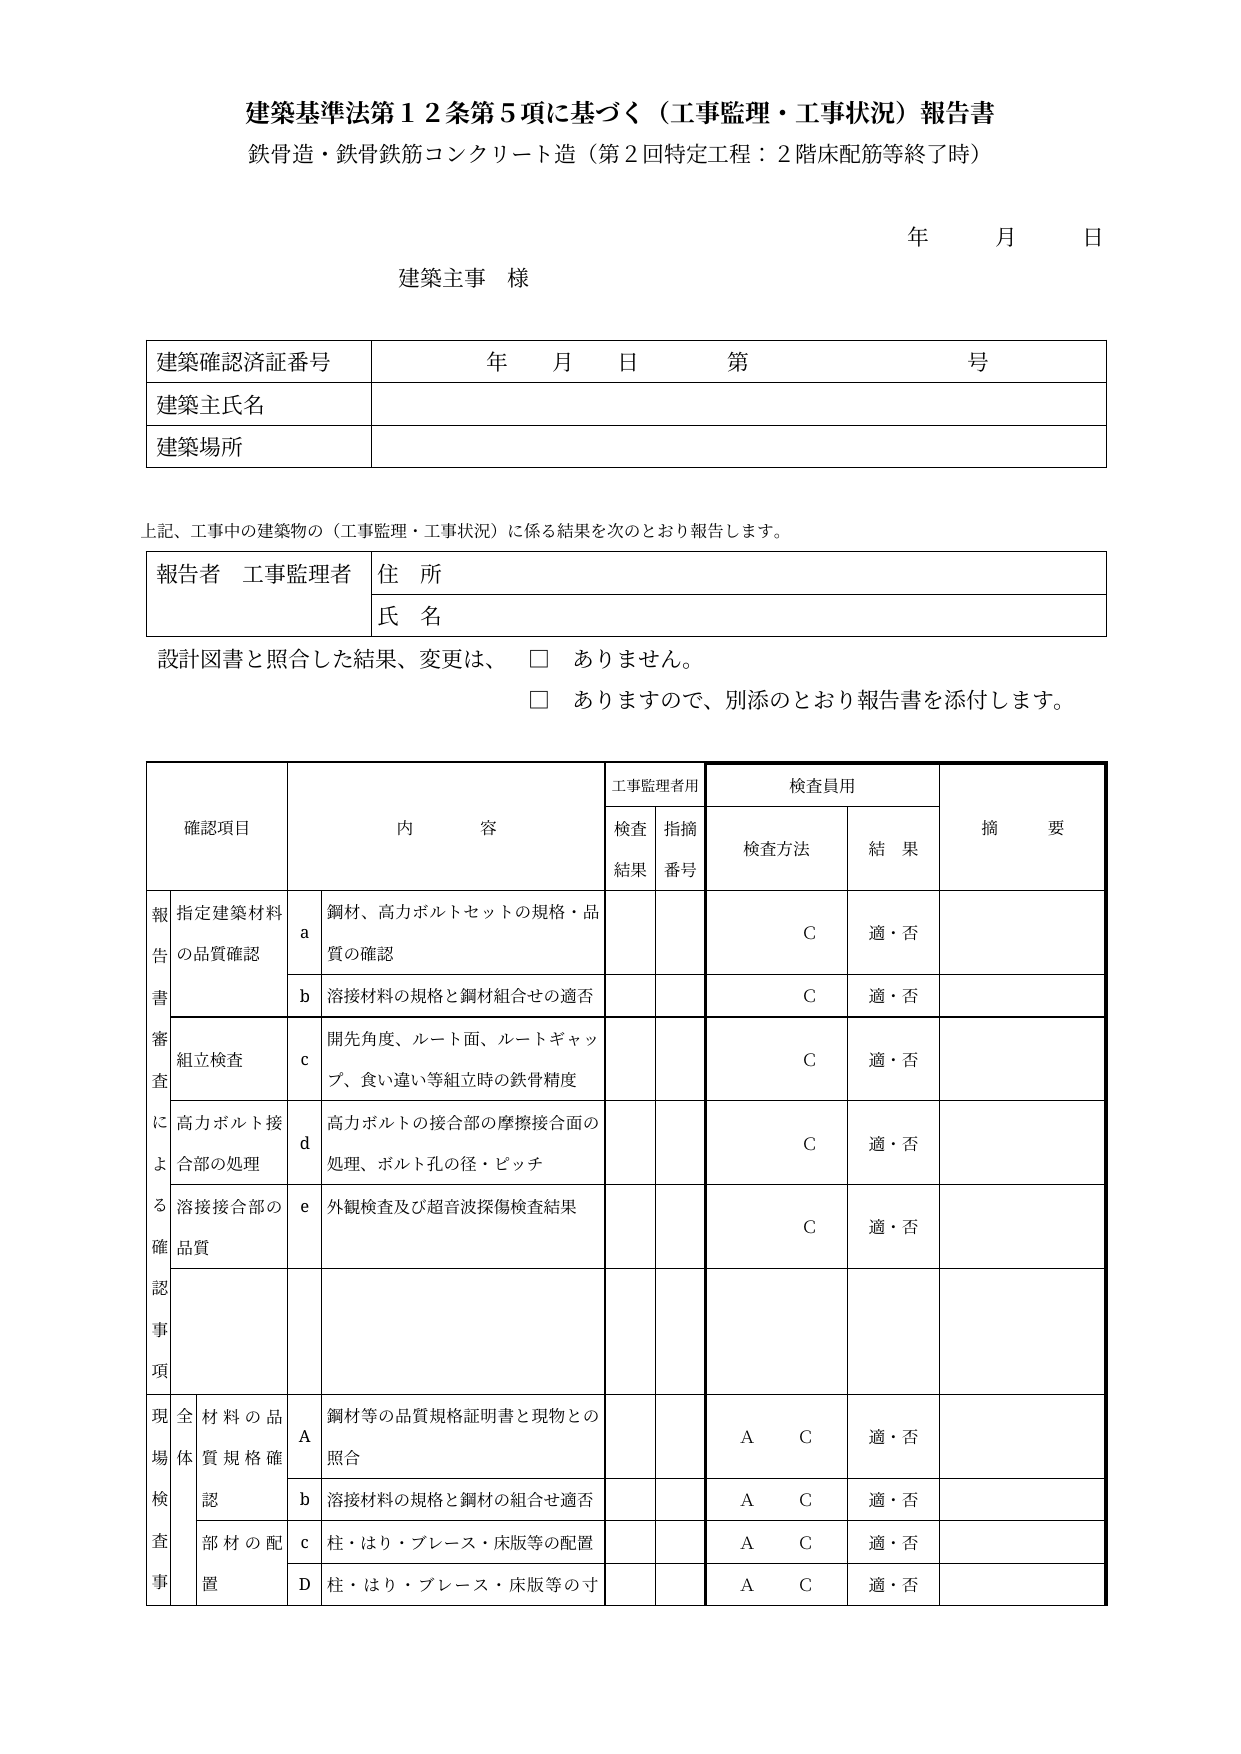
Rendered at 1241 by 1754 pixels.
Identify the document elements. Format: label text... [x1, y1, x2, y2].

table_cell Ａ Ｃ [707, 1521, 847, 1563]
table_header 住 所 [372, 552, 1106, 593]
table_cell [656, 1018, 704, 1100]
table_cell 結 果 [848, 807, 939, 890]
text 建築基準法第１２条第５項に基づく（工事監理・工事状況）報告書 [136, 91, 1104, 132]
table_cell b [288, 975, 321, 1016]
table_cell [606, 1101, 655, 1184]
table_cell 材料の品質規格確認 [197, 1395, 287, 1520]
table_cell [656, 1564, 704, 1605]
table_cell c [288, 1018, 321, 1100]
table_header 検査員用 [707, 765, 939, 806]
table_cell [656, 891, 704, 974]
table_cell 検査方法 [707, 807, 847, 890]
table_cell [656, 975, 704, 1016]
table_cell [606, 1564, 655, 1605]
table_cell 適・否 [848, 1101, 939, 1184]
table_cell a [288, 891, 321, 974]
table_cell 溶接接合部の品質 [171, 1185, 287, 1268]
table_cell 検査結果 [606, 807, 655, 890]
table_cell 開先角度、ルート面、ルートギャップ、食い違い等組立時の鉄骨精度 [322, 1018, 604, 1100]
table_cell [656, 1395, 704, 1478]
table_cell 建築場所 [147, 426, 371, 467]
table_cell [606, 1395, 655, 1478]
table_cell A [288, 1395, 321, 1478]
table_header 報告者 工事監理者 [147, 552, 371, 636]
table_header 確認項目 [147, 763, 287, 890]
text □ ありますので、別添のとおり報告書を添付します。 [136, 678, 1104, 720]
table_cell [656, 1101, 704, 1184]
table_cell [606, 1185, 655, 1268]
text 設計図書と照合した結果、変更は、 □ ありません。 [136, 637, 1104, 678]
table_cell [606, 1521, 655, 1563]
table_cell 全体 [171, 1395, 196, 1605]
table_cell [940, 975, 1104, 1016]
table_cell d [288, 1101, 321, 1184]
table_cell 部材の配置 [197, 1521, 287, 1605]
table_cell 組立検査 [171, 1018, 287, 1100]
table_cell D [288, 1564, 321, 1605]
table_cell Ｃ [707, 1018, 847, 1100]
table_header 年 月 日 第 号 [372, 341, 1106, 382]
table_cell [606, 975, 655, 1016]
table_cell Ｃ [707, 975, 847, 1016]
table_cell 高力ボルトの接合部の摩擦接合面の処理、ボルト孔の径・ピッチ [322, 1101, 604, 1184]
table_cell Ａ Ｃ [707, 1479, 847, 1520]
table_cell 適・否 [848, 1564, 939, 1605]
table_cell [606, 1479, 655, 1520]
table_cell [656, 1479, 704, 1520]
table_cell 溶接材料の規格と鋼材組合せの適否 [322, 975, 604, 1016]
text 上記、工事中の建築物の（工事監理・工事状況）に係る結果を次のとおり報告します。 [136, 509, 1104, 551]
table_cell [940, 1018, 1104, 1100]
table_cell 溶接材料の規格と鋼材の組合せ適否 [322, 1479, 604, 1520]
table_cell 建築主氏名 [147, 383, 371, 424]
table_header 内 容 [288, 763, 604, 890]
table_cell [372, 383, 1106, 424]
table_cell Ａ Ｃ [707, 1564, 847, 1605]
table_cell [322, 1269, 604, 1394]
table_cell 指摘 番号 [656, 807, 704, 890]
table_cell 氏 名 [372, 595, 1106, 636]
table_cell Ｃ [707, 891, 847, 974]
table_cell 適・否 [848, 891, 939, 974]
table_header 建築確認済証番号 [147, 341, 371, 382]
table_cell [606, 1269, 655, 1394]
table_cell 鋼材等の品質規格証明書と現物との照合 [322, 1395, 604, 1478]
table_cell [940, 1101, 1104, 1184]
table_cell 柱・はり・ブレース・床版等の寸法・形状 [322, 1564, 604, 1605]
table_cell Ａ Ｃ [707, 1395, 847, 1478]
table_cell 適・否 [848, 975, 939, 1016]
table_header 摘 要 [940, 765, 1104, 890]
table_cell 適・否 [848, 1185, 939, 1268]
table_cell Ｃ [707, 1185, 847, 1268]
table_cell [707, 1269, 847, 1394]
table_cell [372, 426, 1106, 467]
table_cell [940, 891, 1104, 974]
table_cell [940, 1395, 1104, 1478]
table_cell [940, 1269, 1104, 1394]
table_cell 適・否 [848, 1479, 939, 1520]
table_cell 適・否 [848, 1521, 939, 1563]
table_cell 鋼材、高力ボルトセットの規格・品質の確認 [322, 891, 604, 974]
table_cell 現場検査事項 [147, 1395, 170, 1605]
table_cell [940, 1521, 1104, 1563]
table_cell c [288, 1521, 321, 1563]
text 年 月 日 [136, 215, 1104, 257]
table_cell [940, 1564, 1104, 1605]
table_cell 指定建築材料の品質確認 [171, 891, 287, 1016]
table_cell [940, 1479, 1104, 1520]
table_cell 報告書審査による確認事項 [147, 891, 170, 1394]
text 建築主事 様 [136, 257, 1104, 298]
table_cell e [288, 1185, 321, 1268]
table_cell [656, 1269, 704, 1394]
table_cell 柱・はり・ブレース・床版等の配置 [322, 1521, 604, 1563]
table_header 工事監理者用 [606, 763, 704, 806]
table_cell b [288, 1479, 321, 1520]
table_cell [656, 1521, 704, 1563]
table_cell 適・否 [848, 1395, 939, 1478]
table_cell 適・否 [848, 1018, 939, 1100]
table_cell [606, 1018, 655, 1100]
table_cell 高力ボルト接合部の処理 [171, 1101, 287, 1184]
table_cell [656, 1185, 704, 1268]
table_cell [848, 1269, 939, 1394]
table_cell 外観検査及び超音波探傷検査結果 [322, 1185, 604, 1268]
table_cell Ｃ [707, 1101, 847, 1184]
table_cell [171, 1269, 287, 1394]
table_cell [940, 1185, 1104, 1268]
table_cell [606, 891, 655, 974]
table_cell [288, 1269, 321, 1394]
text 鉄骨造・鉄骨鉄筋コンクリート造（第２回特定工程：２階床配筋等終了時） [136, 132, 1104, 174]
